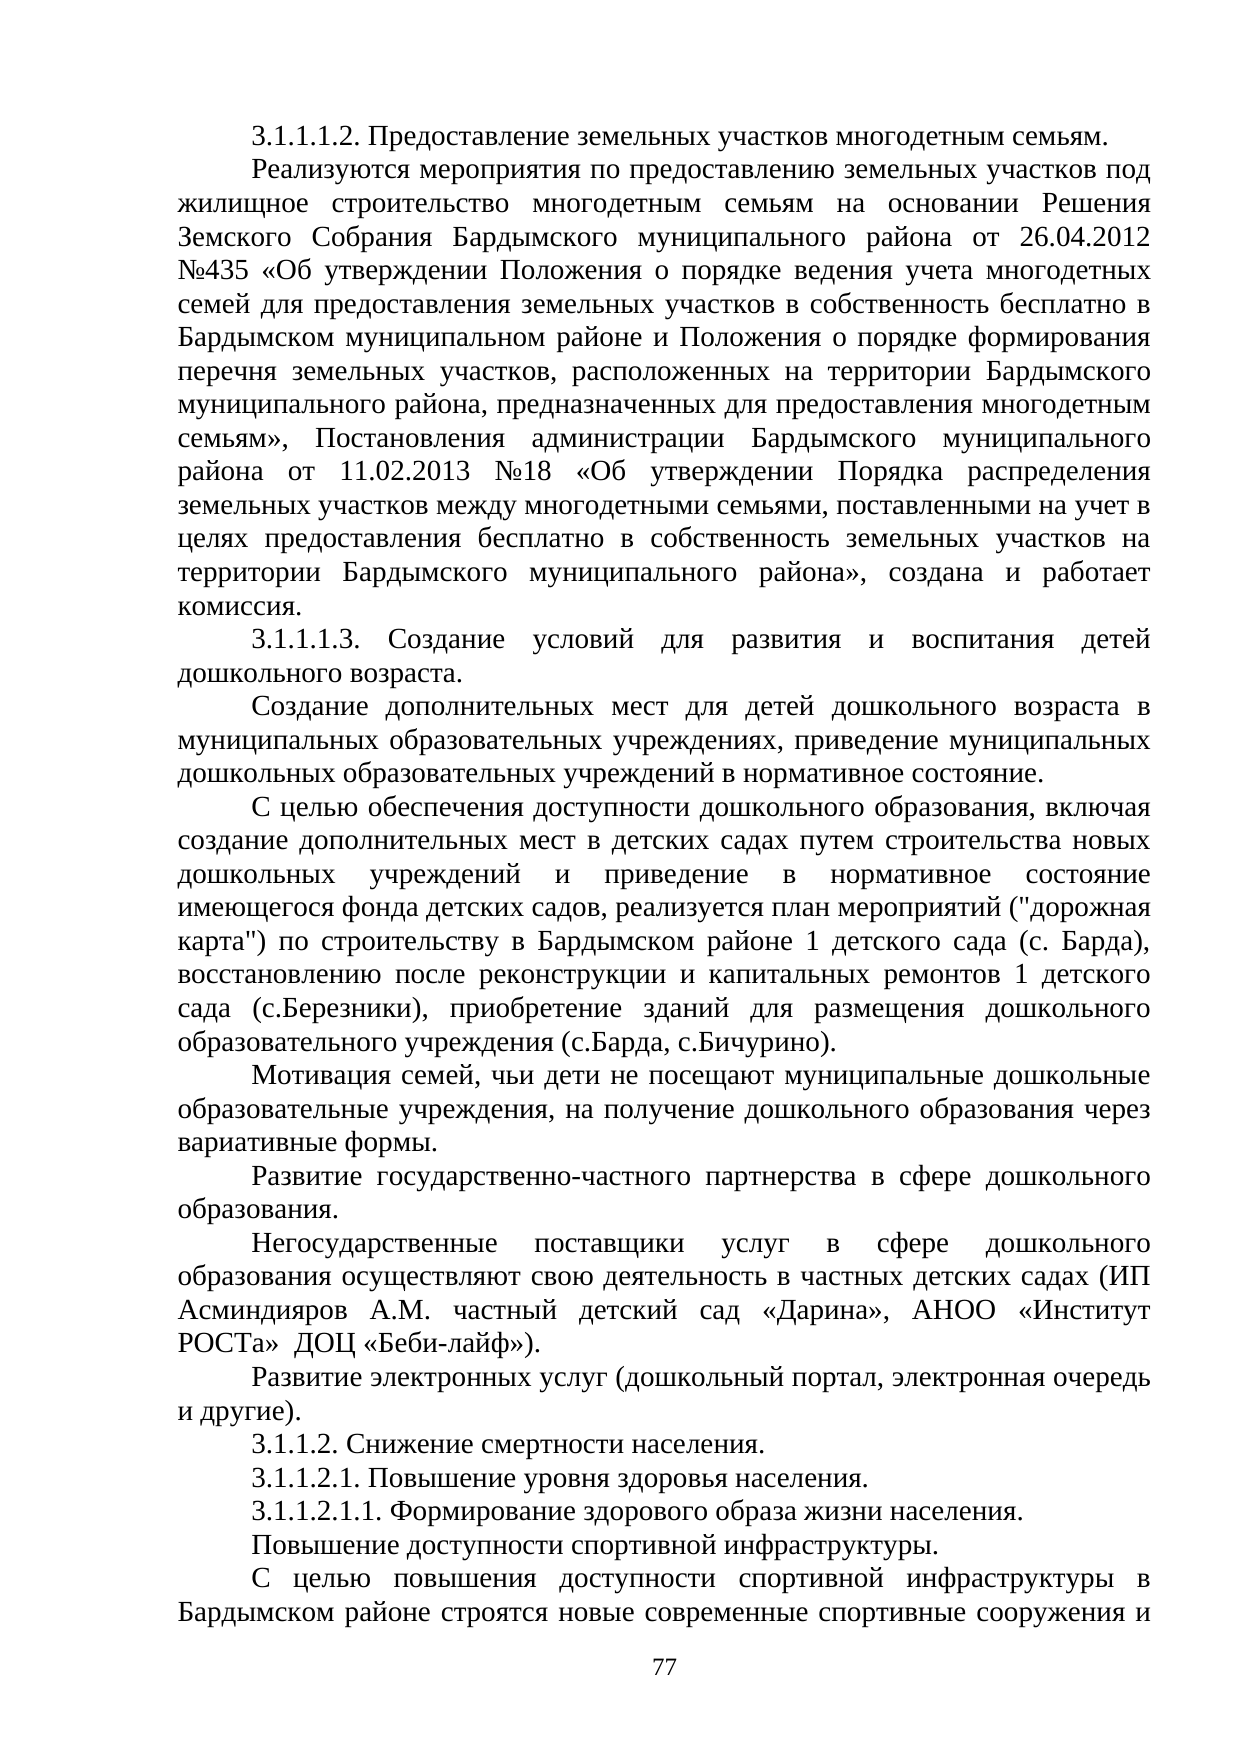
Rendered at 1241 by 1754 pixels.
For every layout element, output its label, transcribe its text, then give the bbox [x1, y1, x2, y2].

text Развитие государственно-частного партнерства в сфере дошкольного образования. [177, 1158, 1152, 1225]
text Реализуются мероприятия по предоставлению земельных участков под жилищное строительство многодетным семьям на основании Решения Земского Собрания Бардымского муниципального района от 26.04.2012 №435 «Об утверждении Положения о порядке ведения учета многодетных семей для предоставления земельных участков в собственность бесплатно в Бардымском муниципальном районе и Положения о порядке формирования перечня земельных участков, расположенных на территории Бардымского муниципального района, предназначенных для предоставления многодетным семьям», Постановления администрации Бардымского муниципального района от 11.02.2013 №18 «Об утверждении Порядка распределения земельных участков между многодетными семьями, поставленными на учет в целях предоставления бесплатно в собственность земельных участков на территории Бардымского муниципального района», создана и работает комиссия. [177, 152, 1152, 621]
text С целью обеспечения доступности дошкольного образования, включая создание дополнительных мест в детских садах путем строительства новых дошкольных учреждений и приведение в нормативное состояние имеющегося фонда детских садов, реализуется план мероприятий ("дорожная карта") по строительству в Бардымском районе 1 детского сада (с. Барда), восстановлению после реконструкции и капитальных ремонтов 1 детского сада (с.Березники), приобретение зданий для размещения дошкольного образовательного учреждения (с.Барда, с.Бичурино). [177, 789, 1152, 1057]
text Негосударственные поставщики услуг в сфере дошкольного образования осуществляют свою деятельность в частных детских садах (ИП Асминдияров А.М. частный детский сад «Дарина», АНОО «Институт РОСТа» ДОЦ «Беби-лайф»). [177, 1225, 1152, 1359]
text Развитие электронных услуг (дошкольный портал, электронная очередь и другие). [177, 1359, 1152, 1426]
text 3.1.1.2.1.1. Формирование здорового образа жизни населения. [177, 1493, 1152, 1527]
text 3.1.1.1.2. Предоставление земельных участков многодетным семьям. [177, 118, 1152, 152]
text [177, 1560, 1152, 1627]
text Создание дополнительных мест для детей дошкольного возраста в муниципальных образовательных учреждениях, приведение муниципальных дошкольных образовательных учреждений в нормативное состояние. [177, 688, 1152, 789]
text Повышение доступности спортивной инфраструктуры. [177, 1527, 1152, 1560]
text Мотивация семей, чьи дети не посещают муниципальные дошкольные образовательные учреждения, на получение дошкольного образования через вариативные формы. [177, 1057, 1152, 1158]
text 3.1.1.2.1. Повышение уровня здоровья населения. [177, 1460, 1152, 1493]
text 3.1.1.1.3. Создание условий для развития и воспитания детей дошкольного возраста. [177, 621, 1152, 688]
text 3.1.1.2. Снижение смертности населения. [177, 1426, 1152, 1460]
